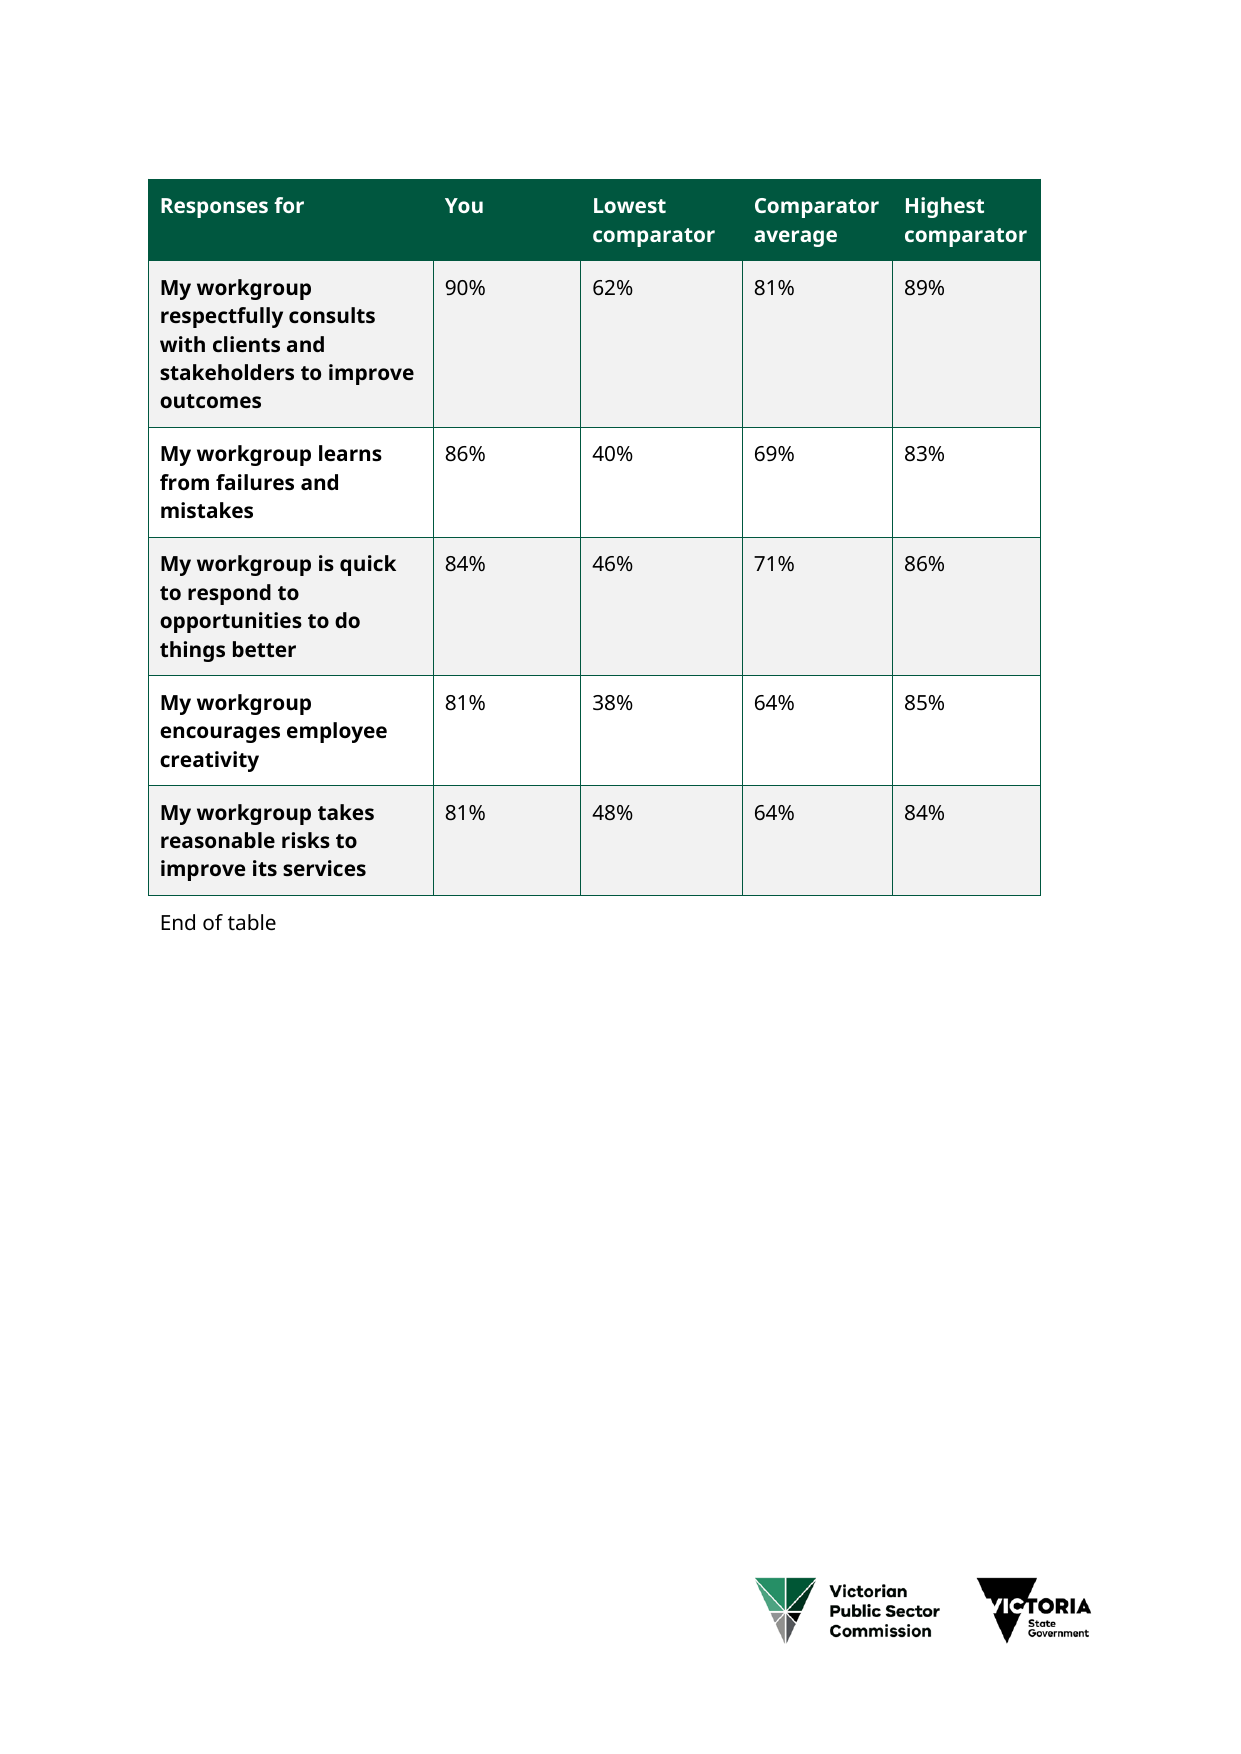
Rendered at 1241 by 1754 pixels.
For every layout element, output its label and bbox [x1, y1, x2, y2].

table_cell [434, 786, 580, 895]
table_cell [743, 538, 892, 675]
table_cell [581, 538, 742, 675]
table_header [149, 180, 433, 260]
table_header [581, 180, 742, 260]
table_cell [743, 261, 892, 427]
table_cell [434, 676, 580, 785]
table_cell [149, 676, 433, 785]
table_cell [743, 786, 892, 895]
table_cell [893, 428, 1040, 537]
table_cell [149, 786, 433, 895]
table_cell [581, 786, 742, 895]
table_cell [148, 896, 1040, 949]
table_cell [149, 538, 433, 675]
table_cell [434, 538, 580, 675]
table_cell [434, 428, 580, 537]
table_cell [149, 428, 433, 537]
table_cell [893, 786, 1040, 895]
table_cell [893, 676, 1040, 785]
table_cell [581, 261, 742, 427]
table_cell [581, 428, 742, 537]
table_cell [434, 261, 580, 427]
picture [754, 1577, 1093, 1645]
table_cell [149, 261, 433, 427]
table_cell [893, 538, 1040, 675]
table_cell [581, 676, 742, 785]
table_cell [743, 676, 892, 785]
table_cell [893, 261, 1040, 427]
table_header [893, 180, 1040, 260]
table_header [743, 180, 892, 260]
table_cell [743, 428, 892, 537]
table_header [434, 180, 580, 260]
